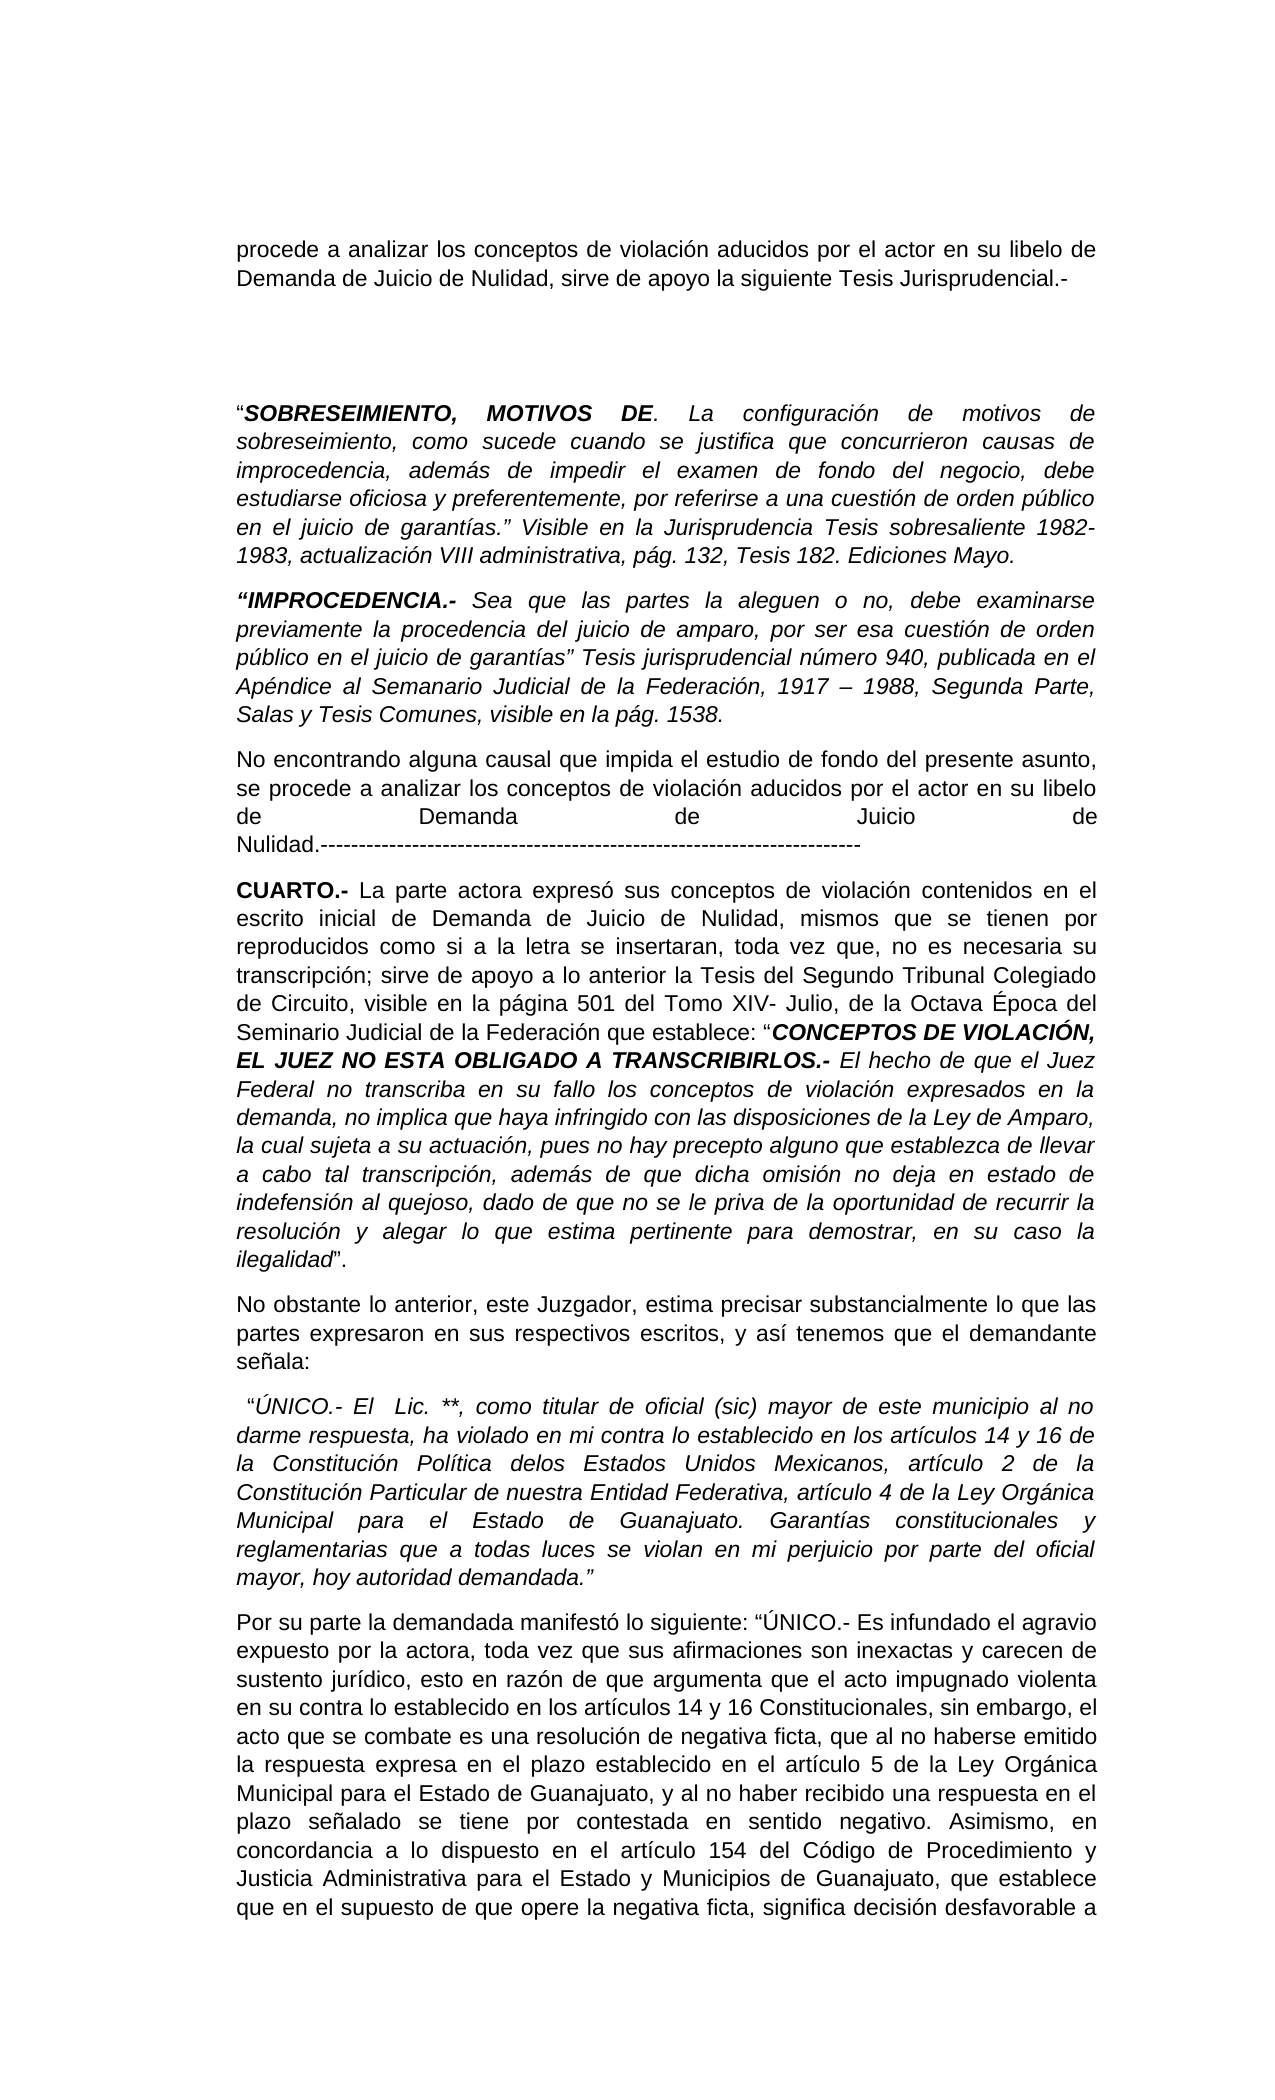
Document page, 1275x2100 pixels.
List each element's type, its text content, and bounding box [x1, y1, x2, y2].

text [236, 1609, 1098, 1920]
text “ÚNICO.- El Lic. **, como titular de oficial (sic) mayor de este municipio al no darme respuesta, ha violado en mi contra lo establecido en los artículos 14 y 16 de la Constitución Política delos Estados Unidos Mexicanos, artículo 2 de la Constitución Particular de nuestra Entidad Federativa, artículo 4 de la Ley Orgánica Municipal para el Estado de Guanajuato. Garantías constitucionales y reglamentarias que a todas luces se violan en mi perjuicio por parte del oficial mayor, hoy autoridad demandada.” [236, 1393, 1098, 1590]
text “IMPROCEDENCIA.- Sea que las partes la aleguen o no, debe examinarse previamente la procedencia del juicio de amparo, por ser esa cuestión de orden público en el juicio de garantías” Tesis jurisprudencial número 940, publicada en el Apéndice al Semanario Judicial de la Federación, 1917 – 1988, Segunda Parte, Salas y Tesis Comunes, visible en la pág. 1538. [236, 587, 1098, 727]
text No encontrando alguna causal que impida el estudio de fondo del presente asunto, se procede a analizar los conceptos de violación aducidos por el actor en su libelo de Demanda de Juicio de Nulidad.----------------------------------------------------------------------- [236, 746, 1098, 858]
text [236, 236, 1098, 291]
text No obstante lo anterior, este Juzgador, estima precisar substancialmente lo que las partes expresaron en sus respectivos escritos, y así tenemos que el demandante señala: [236, 1291, 1098, 1374]
text “SOBRESEIMIENTO, MOTIVOS DE. La configuración de motivos de sobreseimiento, como sucede cuando se justifica que concurrieron causas de improcedencia, además de impedir el examen de fondo del negocio, debe estudiarse oficiosa y preferentemente, por referirse a una cuestión de orden público en el juicio de garantías.” Visible en la Jurisprudencia Tesis sobresaliente 1982-1983, actualización VIII administrativa, pág. 132, Tesis 182. Ediciones Mayo. [236, 400, 1098, 568]
text CUARTO.- La parte actora expresó sus conceptos de violación contenidos en el escrito inicial de Demanda de Juicio de Nulidad, mismos que se tienen por reproducidos como si a la letra se insertaran, toda vez que, no es necesaria su transcripción; sirve de apoyo a lo anterior la Tesis del Segundo Tribunal Colegiado de Circuito, visible en la página 501 del Tomo XIV- Julio, de la Octava Época del Seminario Judicial de la Federación que establece: “CONCEPTOS DE VIOLACIÓN, EL JUEZ NO ESTA OBLIGADO A TRANSCRIBIRLOS.- El hecho de que el Juez Federal no transcriba en su fallo los conceptos de violación expresados en la demanda, no implica que haya infringido con las disposiciones de la Ley de Amparo, la cual sujeta a su actuación, pues no hay precepto alguno que establezca de llevar a cabo tal transcripción, además de que dicha omisión no deja en estado de indefensión al quejoso, dado de que no se le priva de la oportunidad de recurrir la resolución y alegar lo que estima pertinente para demostrar, en su caso la ilegalidad”. [236, 877, 1098, 1273]
